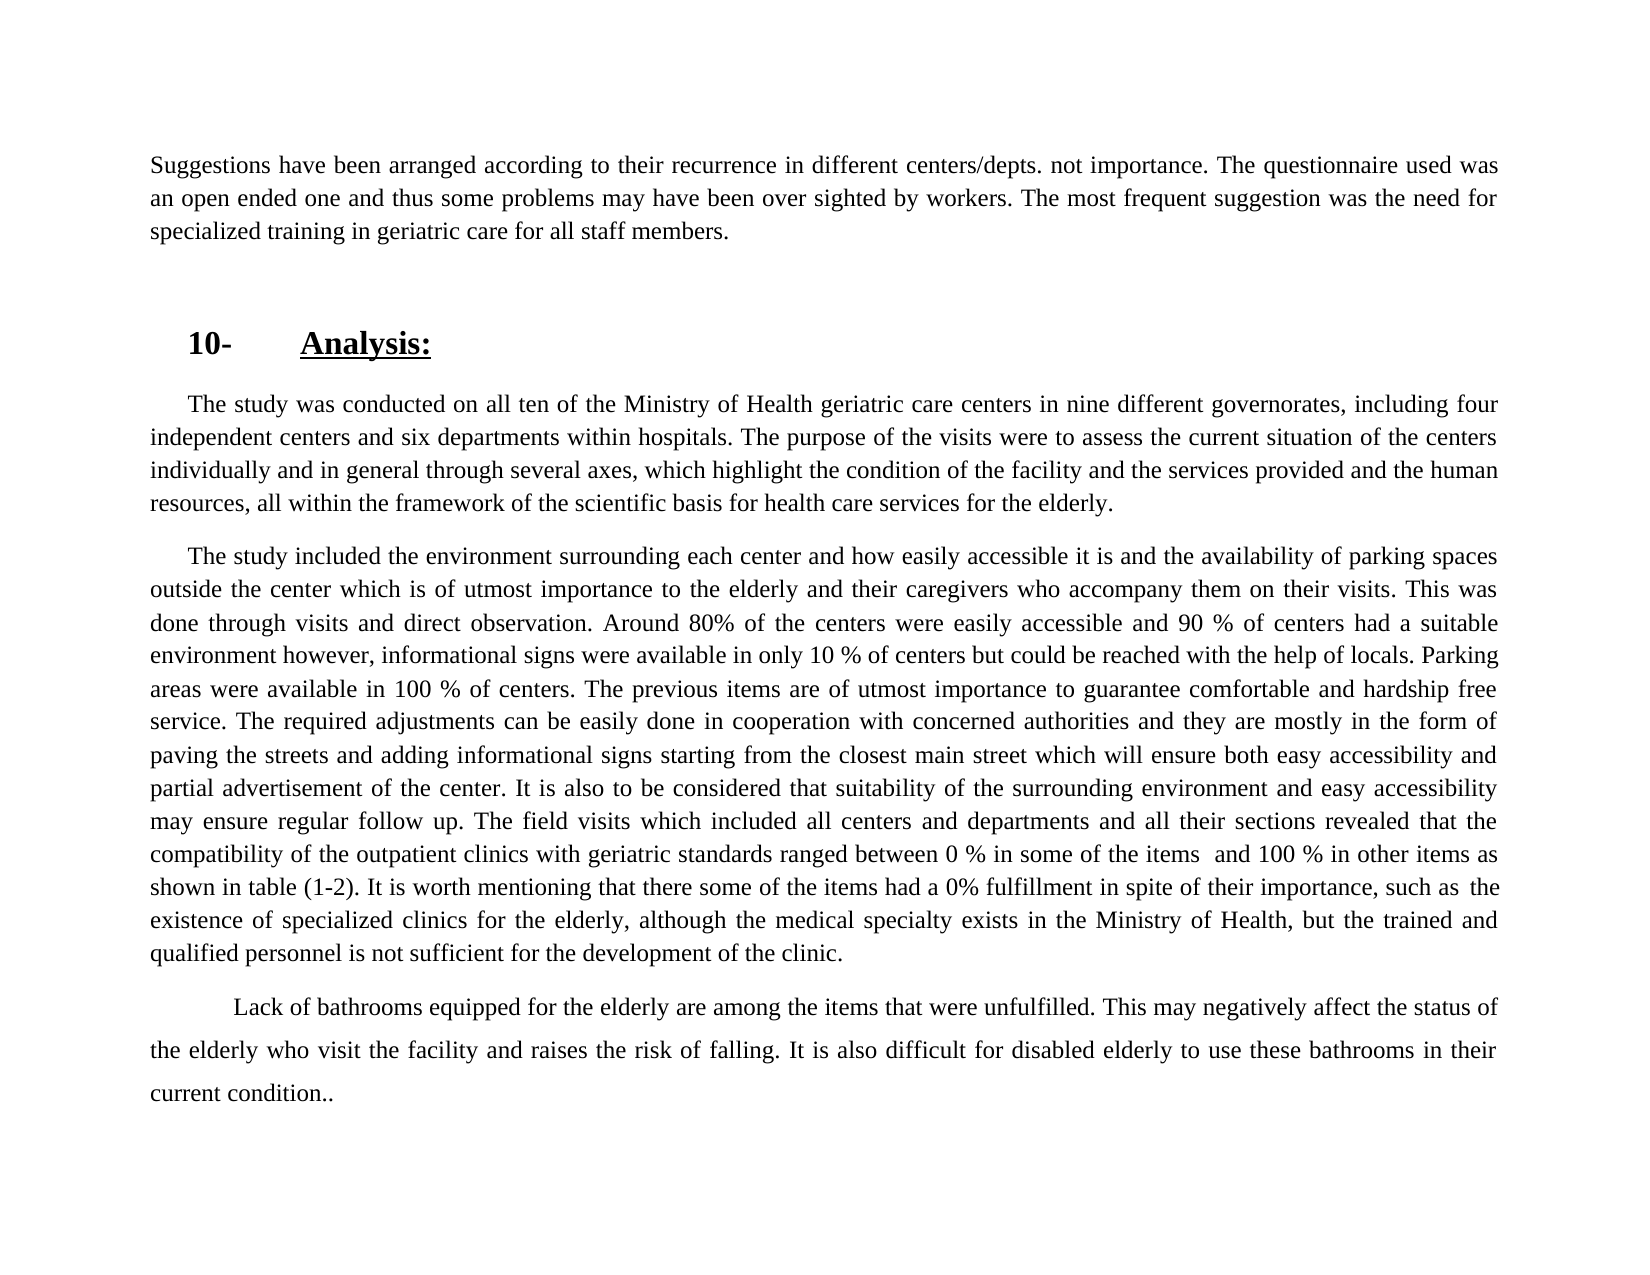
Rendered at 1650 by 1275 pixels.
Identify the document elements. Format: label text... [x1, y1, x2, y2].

text The study included the environment surrounding each center and how easily accessible it is and the availability of parking spaces outside the center which is of utmost importance to the elderly and their caregivers who accompany them on their visits. This was done through visits and direct observation. Around 80% of the centers were easily accessible and 90 % of centers had a suitable environment however, informational signs were available in only 10 % of centers but could be reached with the help of locals. Parking areas were available in 100 % of centers. The previous items are of utmost importance to guarantee comfortable and hardship free service. The required adjustments can be easily done in cooperation with concerned authorities and they are mostly in the form of paving the streets and adding informational signs starting from the closest main street which will ensure both easy accessibility and partial advertisement of the center. It is also to be considered that suitability of the surrounding environment and easy accessibility may ensure regular follow up. The field visits which included all centers and departments and all their sections revealed that the compatibility of the outpatient clinics with geriatric standards ranged between 0 % in some of the items and 100 % in other items as shown in table (1-2). It is worth mentioning that there some of the items had a 0% fulfillment in spite of their importance, such as the existence of specialized clinics for the elderly, although the medical specialty exists in the Ministry of Health, but the trained and qualified personnel is not sufficient for the development of the clinic. [150, 542, 1500, 967]
text The study was conducted on all ten of the Ministry of Health geriatric care centers in nine different governorates, including four independent centers and six departments within hospitals. The purpose of the visits were to assess the current situation of the centers individually and in general through several axes, which highlight the condition of the facility and the services provided and the human resources, all within the framework of the scientific basis for health care services for the elderly. [150, 389, 1500, 516]
list Analysis: [187, 324, 1500, 362]
text Suggestions have been arranged according to their recurrence in different centers/depts. not importance. The questionnaire used was an open ended one and thus some problems may have been over sighted by workers. The most frequent suggestion was the need for specialized training in geriatric care for all staff members. [150, 150, 1500, 245]
text Lack of bathrooms equipped for the elderly are among the items that were unfulfilled. This may negatively affect the status of the elderly who visit the facility and raises the risk of falling. It is also difficult for disabled elderly to use these bathrooms in their current condition.. [150, 992, 1500, 1107]
